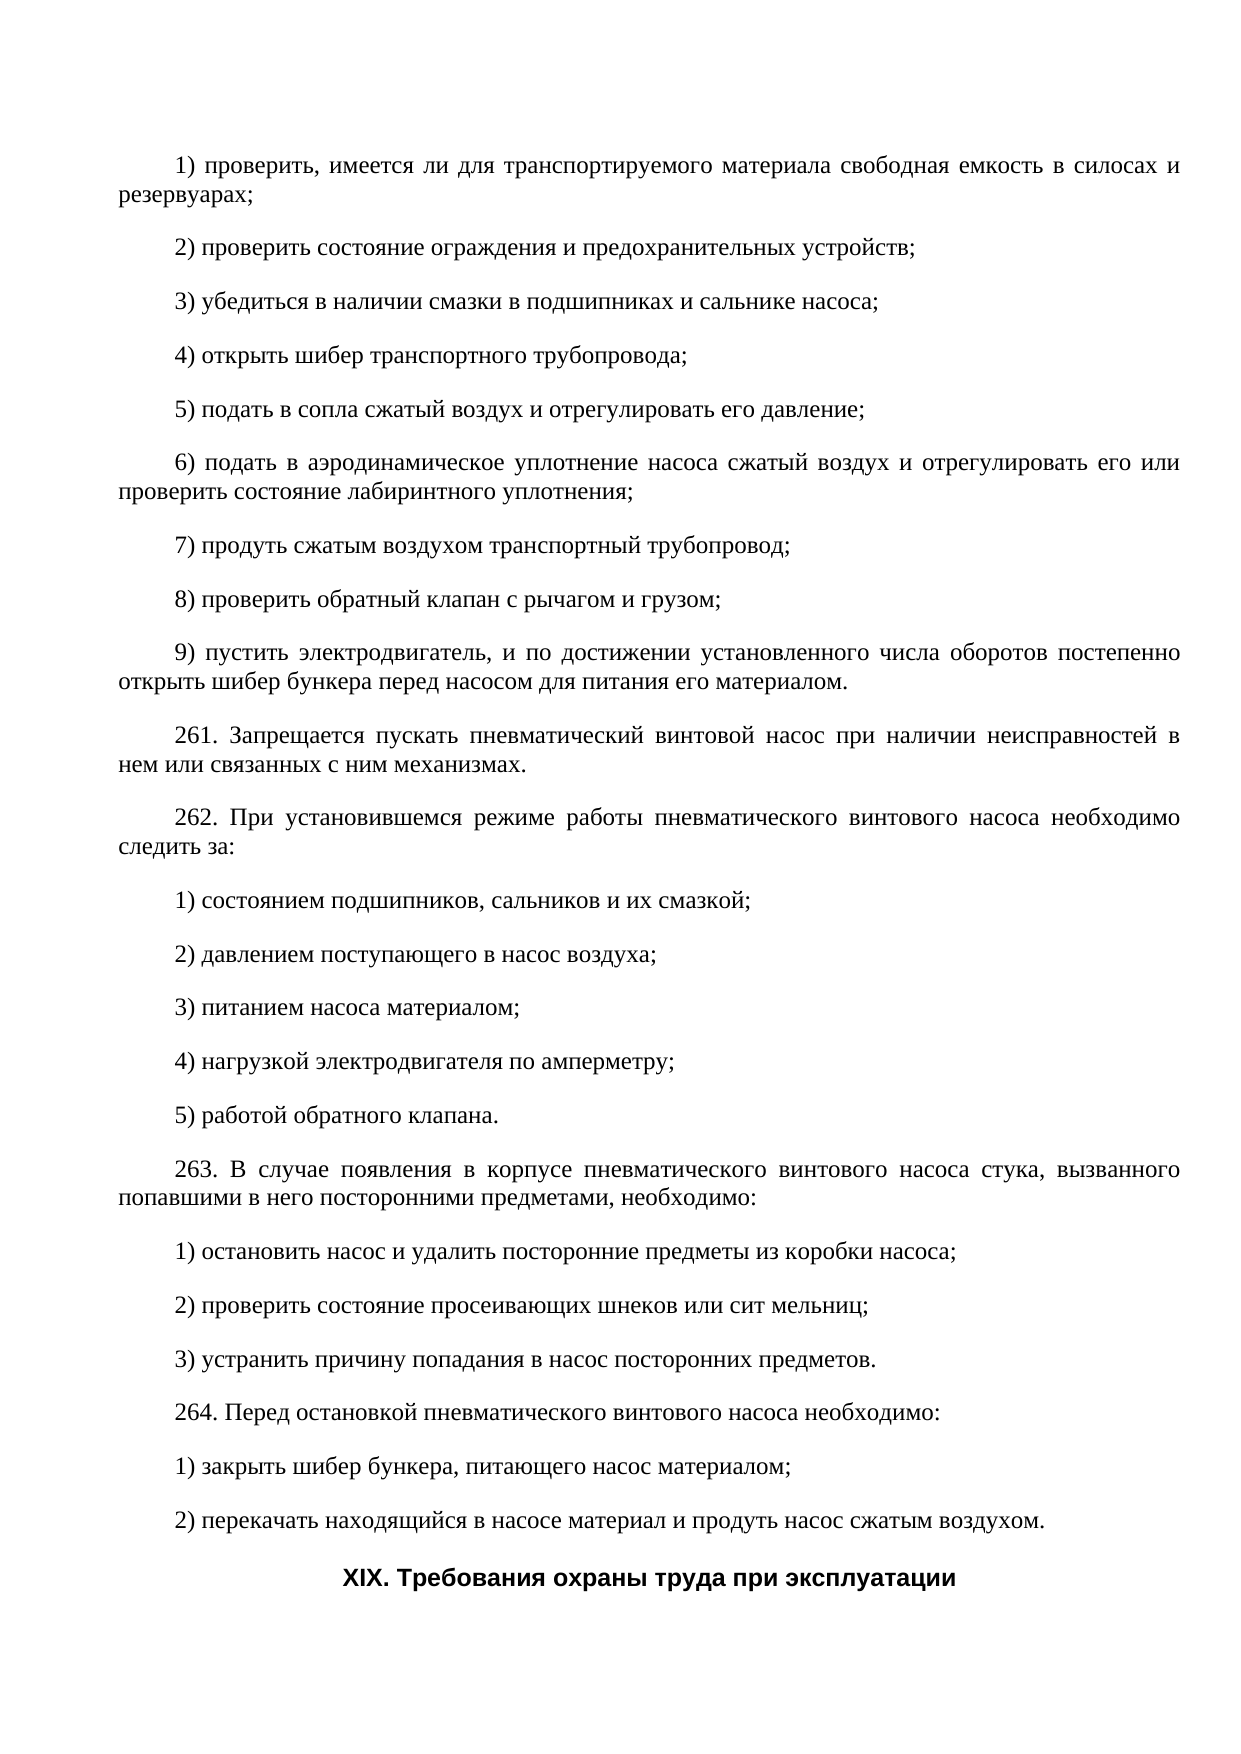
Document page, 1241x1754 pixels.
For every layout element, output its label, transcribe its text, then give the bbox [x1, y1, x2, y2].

text 263. В случае появления в корпусе пневматического винтового насоса стука, вызванного попавшими в него посторонними предметами, необходимо: [118, 1154, 1181, 1211]
text 5) подать в сопла сжатый воздух и отрегулировать его давление; [118, 394, 1181, 422]
title XIX. Требования охраны труда при эксплуатации [118, 1562, 1181, 1591]
text 2) проверить состояние просеивающих шнеков или сит мельниц; [118, 1290, 1181, 1319]
text 1) состоянием подшипников, сальников и их смазкой; [118, 885, 1181, 914]
text 1) остановить насос и удалить посторонние предметы из коробки насоса; [118, 1236, 1181, 1265]
text 4) открыть шибер транспортного трубопровода; [118, 340, 1181, 369]
text 5) работой обратного клапана. [118, 1100, 1181, 1129]
text 3) устранить причину попадания в насос посторонних предметов. [118, 1344, 1181, 1372]
text 9) пустить электродвигатель, и по достижении установленного числа оборотов постепенно открыть шибер бункера перед насосом для питания его материалом. [118, 637, 1181, 695]
text 8) проверить обратный клапан с рычагом и грузом; [118, 584, 1181, 612]
text 1) закрыть шибер бункера, питающего насос материалом; [118, 1451, 1181, 1480]
text 2) проверить состояние ограждения и предохранительных устройств; [118, 232, 1181, 261]
text 1) проверить, имеется ли для транспортируемого материала свободная емкость в силосах и резервуарах; [118, 150, 1181, 207]
text 6) подать в аэродинамическое уплотнение насоса сжатый воздух и отрегулировать его или проверить состояние лабиринтного уплотнения; [118, 447, 1181, 505]
text 7) продуть сжатым воздухом транспортный трубопровод; [118, 530, 1181, 559]
text 264. Перед остановкой пневматического винтового насоса необходимо: [118, 1397, 1181, 1426]
text 4) нагрузкой электродвигателя по амперметру; [118, 1046, 1181, 1075]
text 261. Запрещается пускать пневматический винтовой насос при наличии неисправностей в нем или связанных с ним механизмах. [118, 720, 1181, 777]
text 3) питанием насоса материалом; [118, 992, 1181, 1021]
text 2) давлением поступающего в насос воздуха; [118, 939, 1181, 967]
text 262. При установившемся режиме работы пневматического винтового насоса необходимо следить за: [118, 802, 1181, 860]
text 3) убедиться в наличии смазки в подшипниках и сальнике насоса; [118, 286, 1181, 315]
text 2) перекачать находящийся в насосе материал и продуть насос сжатым воздухом. [118, 1505, 1181, 1534]
